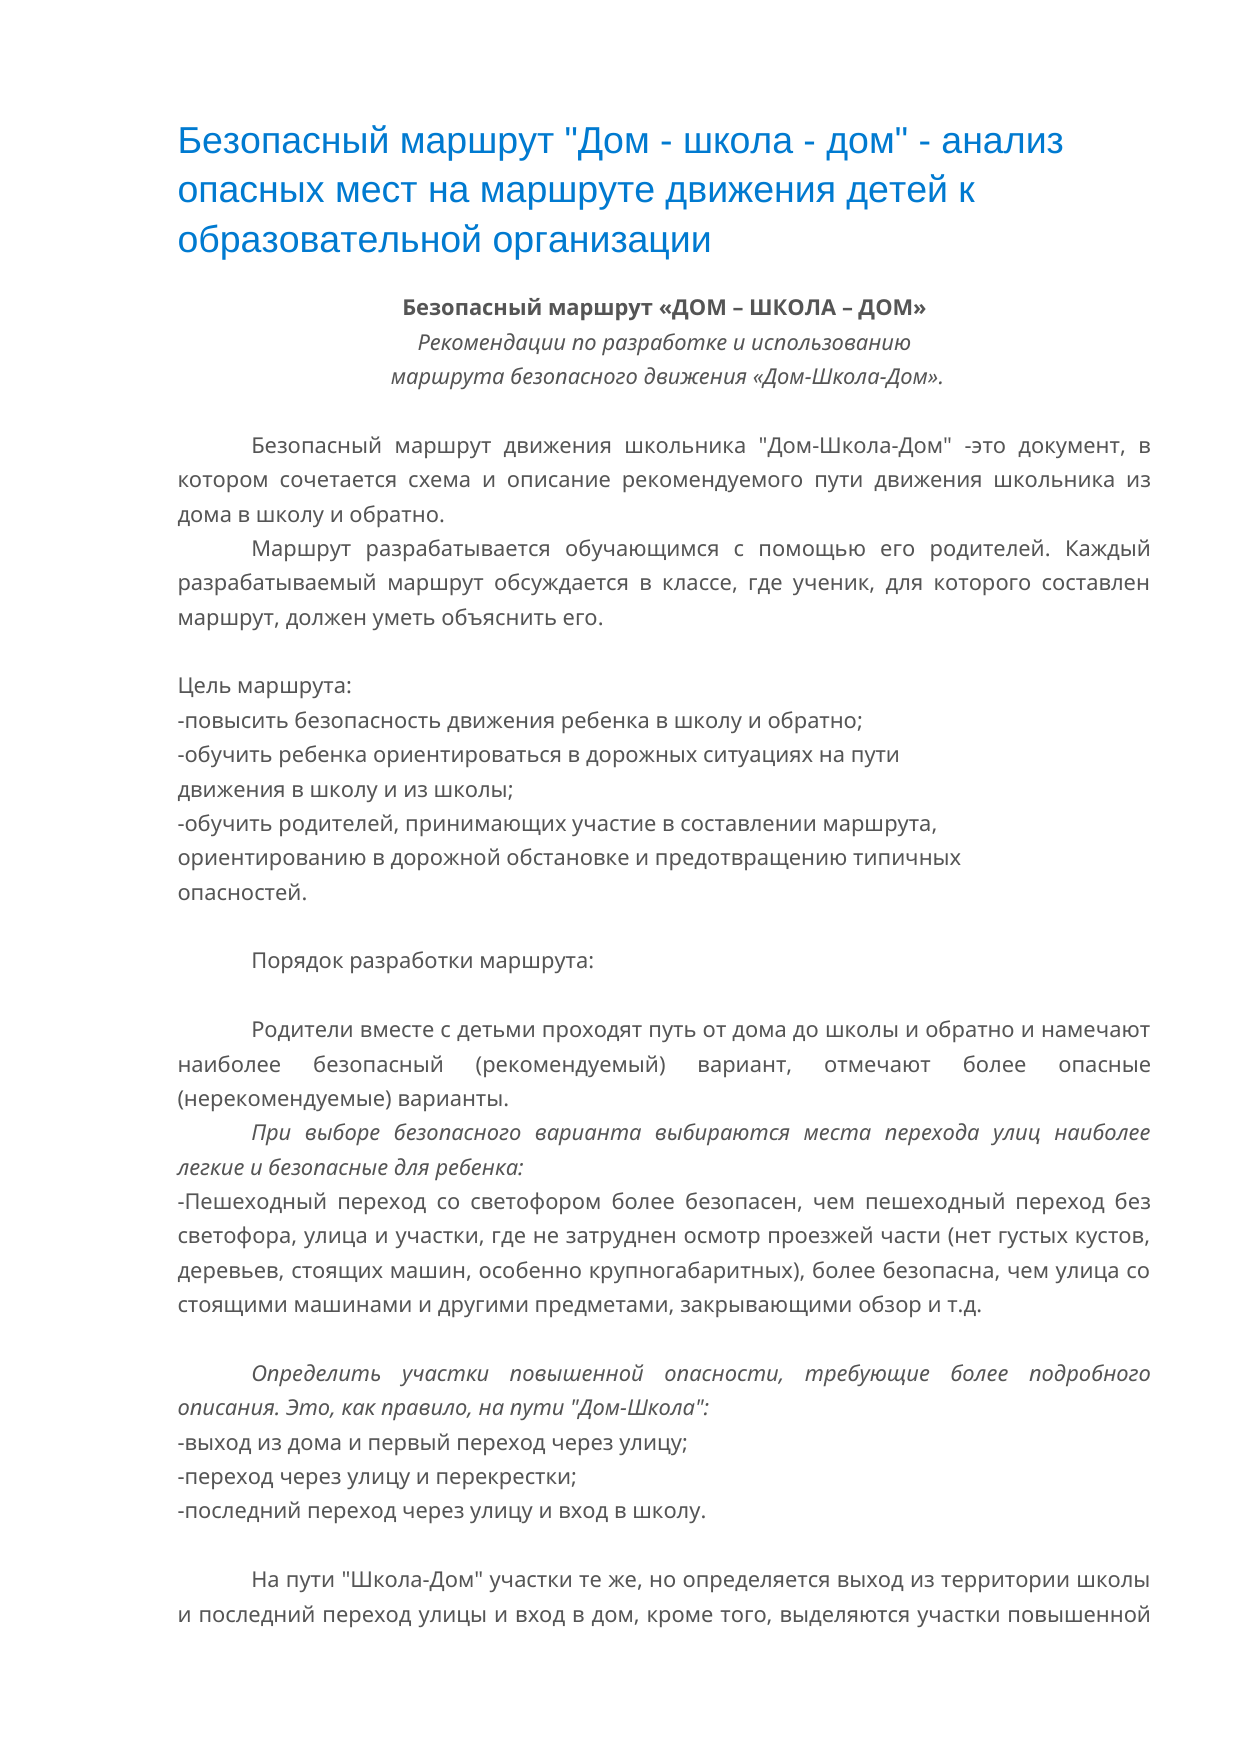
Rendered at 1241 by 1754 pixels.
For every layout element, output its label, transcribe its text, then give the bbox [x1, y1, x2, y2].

text При выборе безопасного варианта выбираются места перехода улиц наиболее легкие и безопасные для ребенка: [177, 1113, 1152, 1181]
text Безопасный маршрут «ДОМ – ШКОЛА – ДОМ» [177, 288, 1152, 322]
text Маршрут разрабатывается обучающимся с помощью его родителей. Каждый разрабатываемый маршрут обсуждается в классе, где ученик, для которого составлен маршрут, должен уметь объяснить его. [177, 528, 1152, 631]
text Родители вместе с детьми проходят путь от дома до школы и обратно и намечают наиболее безопасный (рекомендуемый) вариант, отмечают более опасные (нерекомендуемые) варианты. [177, 1009, 1152, 1113]
text -повысить безопасность движения ребенка в школу и обратно; [177, 700, 1152, 734]
text движения в школу и из школы; [177, 769, 1152, 803]
text Безопасный маршрут "Дом - школа - дом" - анализ опасных мест на маршруте движения детей к образовательной организации [177, 118, 1152, 260]
text Цель маршрута: [177, 666, 1152, 700]
text Порядок разработки маршрута: [177, 941, 1152, 975]
text -последний переход через улицу и вход в школу. [177, 1491, 1152, 1525]
text -обучить ребенка ориентироваться в дорожных ситуациях на пути [177, 734, 1152, 769]
text -переход через улицу и перекрестки; [177, 1456, 1152, 1491]
text Определить участки повышенной опасности, требующие более подробного описания. Это, как правило, на пути "Дом-Школа": [177, 1353, 1152, 1422]
text Рекомендации по разработке и использованию [177, 322, 1152, 356]
text -Пешеходный переход со светофором более безопасен, чем пешеходный переход без светофора, улица и участки, где не затруднен осмотр проезжей части (нет густых кустов, деревьев, стоящих машин, особенно крупногабаритных), более безопасна, чем улица со стоящими машинами и другими предметами, закрывающими обзор и т.д. [177, 1181, 1152, 1319]
text маршрута безопасного движения «Дом-Школа-Дом». [177, 356, 1152, 391]
text опасностей. [177, 872, 1152, 906]
text Безопасный маршрут движения школьника "Дом-Школа-Дом" -это документ, в котором сочетается схема и описание рекомендуемого пути движения школьника из дома в школу и обратно. [177, 425, 1152, 528]
text ориентированию в дорожной обстановке и предотвращению типичных [177, 838, 1152, 872]
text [177, 1559, 1152, 1628]
text -обучить родителей, принимающих участие в составлении маршрута, [177, 803, 1152, 838]
text -выход из дома и первый переход через улицу; [177, 1422, 1152, 1456]
